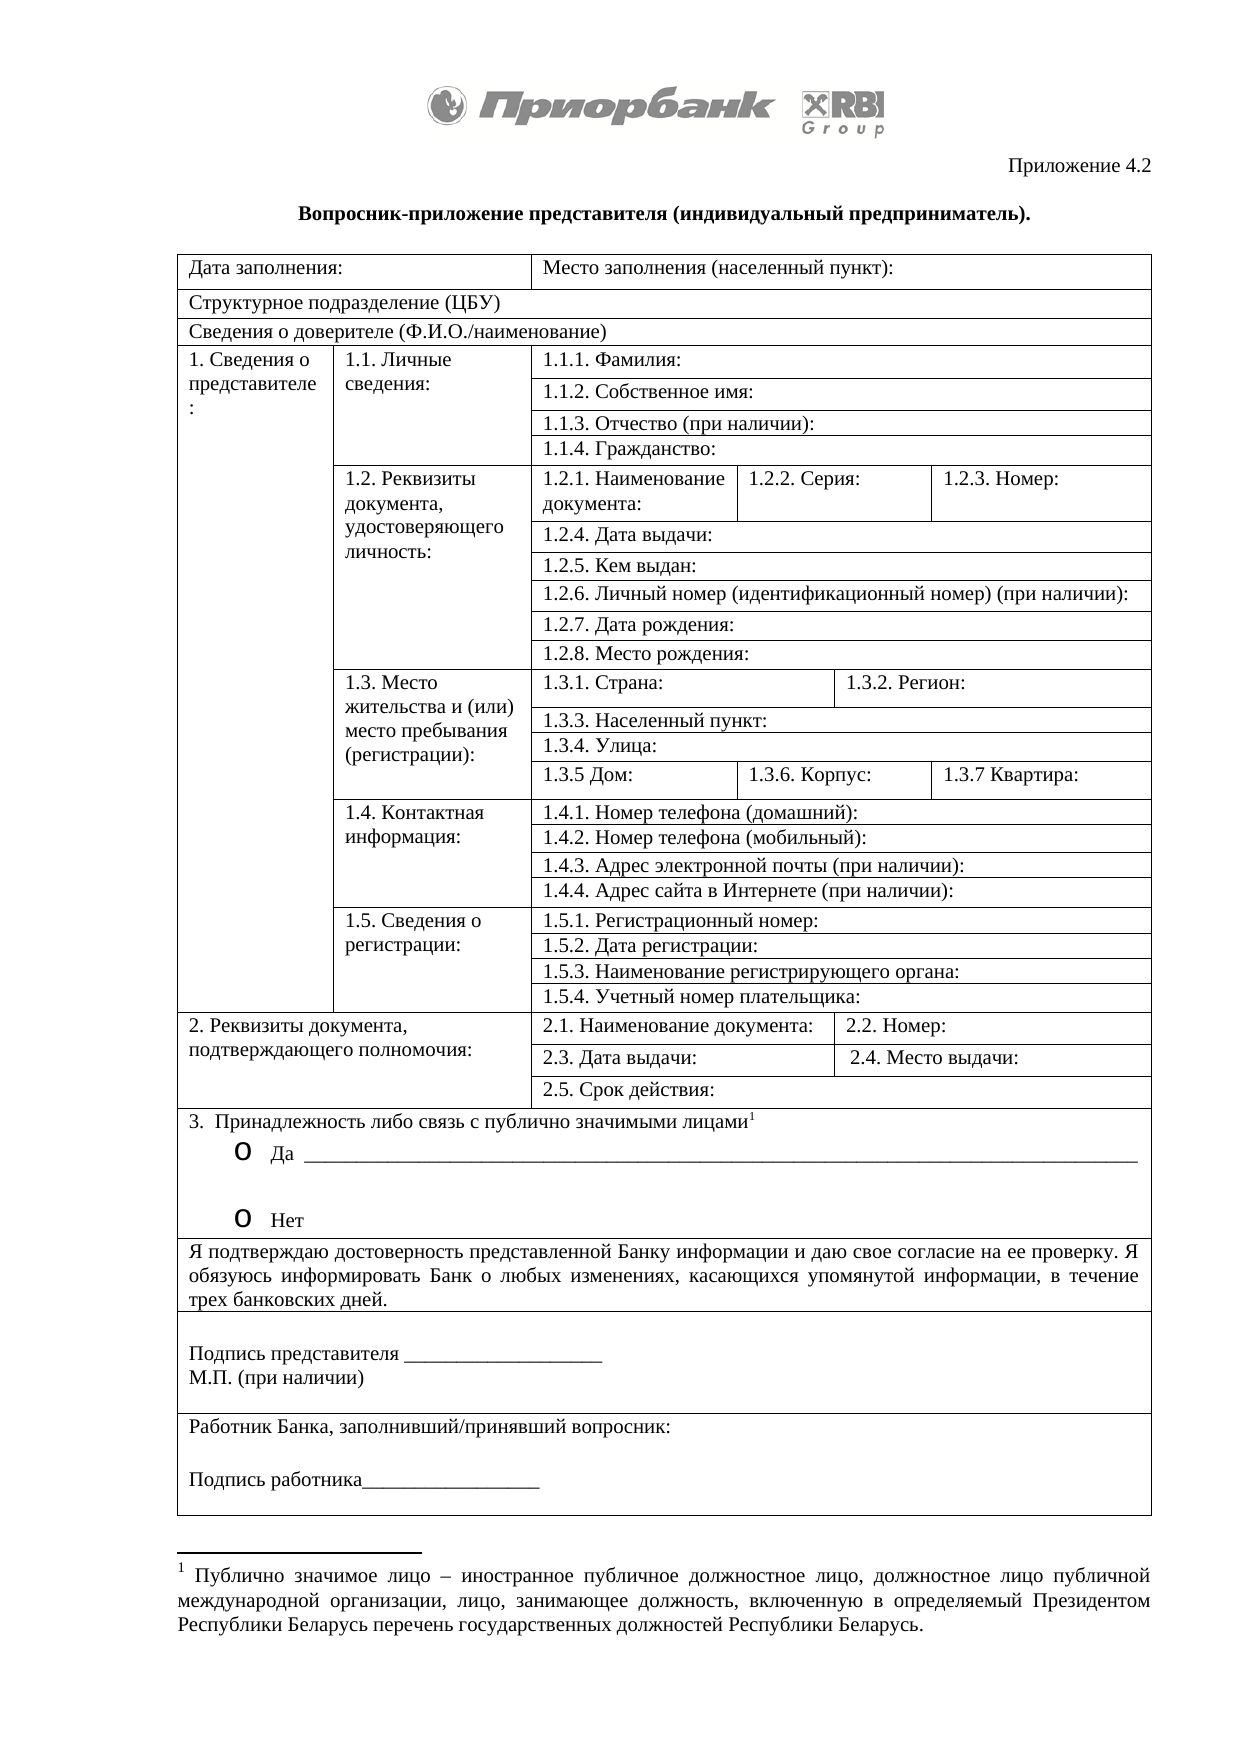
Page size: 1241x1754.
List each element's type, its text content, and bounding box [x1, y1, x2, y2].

table_cell 1.5.2. Дата регистрации: [532, 934, 1151, 957]
table_cell 1.3.6. Корпус: [738, 762, 931, 798]
table_cell 1.2.2. Серия: [738, 466, 931, 521]
table_cell 1.4.1. Номер телефона (домашний): [532, 800, 1151, 824]
table_cell 1.3.1. Страна: [532, 670, 834, 707]
table_cell 1.2.5. Кем выдан: [532, 553, 1151, 580]
table_cell 2.5. Срок действия: [532, 1077, 1151, 1108]
table_cell 1.1.1. Фамилия: [532, 346, 1151, 378]
table_cell 1.3.4. Улица: [532, 733, 1151, 761]
table_cell 1.1.3. Отчество (при наличии): [532, 411, 1151, 435]
table_header Дата заполнения: [178, 255, 531, 289]
table_cell 1. Сведения о представителе: [178, 346, 333, 1012]
table_cell 2.3. Дата выдачи: [532, 1045, 834, 1076]
table_cell 1.1. Личные сведения: [334, 346, 531, 465]
table_cell 3. Принадлежность либо связь с публично значимыми лицами Да ________________________________________________________________________________ Нет [178, 1109, 1151, 1237]
table_cell 1.3.7 Квартира: [932, 762, 1151, 798]
table_cell 2.4. Место выдачи: [835, 1045, 1151, 1076]
table_cell 1.3.3. Населенный пункт: [532, 708, 1151, 732]
table_cell 1.4.4. Адрес сайта в Интернете (при наличии): [532, 878, 1151, 907]
table_cell 1.2.8. Место рождения: [532, 641, 1151, 669]
table_header Место заполнения (населенный пункт): [532, 255, 1151, 289]
picture [414, 73, 915, 153]
table_cell Структурное подразделение (ЦБУ) [178, 290, 1151, 318]
table_cell 2.2. Номер: [835, 1013, 1151, 1044]
table_cell 1.2. Реквизиты документа, удостоверяющего личность: [334, 466, 531, 669]
table_cell 1.5.4. Учетный номер плательщика: [532, 984, 1151, 1012]
table_cell 1.3.2. Регион: [835, 670, 1151, 707]
table_cell Работник Банка, заполнивший/принявший вопросник: Подпись работника_________________ [178, 1414, 1151, 1515]
table_cell 1.1.4. Гражданство: [532, 436, 1151, 465]
table_cell Я подтверждаю достоверность представленной Банку информации и даю свое согласие на ее проверку. Я обязуюсь информировать Банк о любых изменениях, касающихся упомянутой информации, в течение трех банковских дней. [178, 1239, 1151, 1311]
table_cell 1.2.3. Номер: [932, 466, 1151, 521]
table_cell 1.4. Контактная информация: [334, 800, 531, 907]
table_cell 1.5. Сведения о регистрации: [334, 908, 531, 1012]
table_cell 1.4.2. Номер телефона (мобильный): [532, 825, 1151, 852]
text Приложение 4.2 [177, 153, 1152, 177]
table_cell Сведения о доверителе (Ф.И.О./наименование) [178, 319, 1151, 345]
table_cell 1.3.5 Дом: [532, 762, 737, 798]
table_cell 1.2.4. Дата выдачи: [532, 522, 1151, 552]
table_cell 1.5.1. Регистрационный номер: [532, 908, 1151, 932]
table_cell 1.2.7. Дата рождения: [532, 612, 1151, 640]
table_cell 2. Реквизиты документа, подтверждающего полномочия: [178, 1013, 531, 1108]
table_cell 2.1. Наименование документа: [532, 1013, 834, 1044]
text Вопросник-приложение представителя (индивидуальный предприниматель). [177, 201, 1152, 225]
table_cell 1.1.2. Собственное имя: [532, 379, 1151, 410]
table_cell 1.2.6. Личный номер (идентификационный номер) (при наличии): [532, 581, 1151, 611]
table_cell 1.3. Место жительства и (или) место пребывания (регистрации): [334, 670, 531, 798]
table_cell Подпись представителя ___________________ М.П. (при наличии) [178, 1312, 1151, 1413]
table_cell 1.2.1. Наименование документа: [532, 466, 737, 521]
table_cell 1.4.3. Адрес электронной почты (при наличии): [532, 853, 1151, 877]
table_cell 1.5.3. Наименование регистрирующего органа: [532, 959, 1151, 983]
